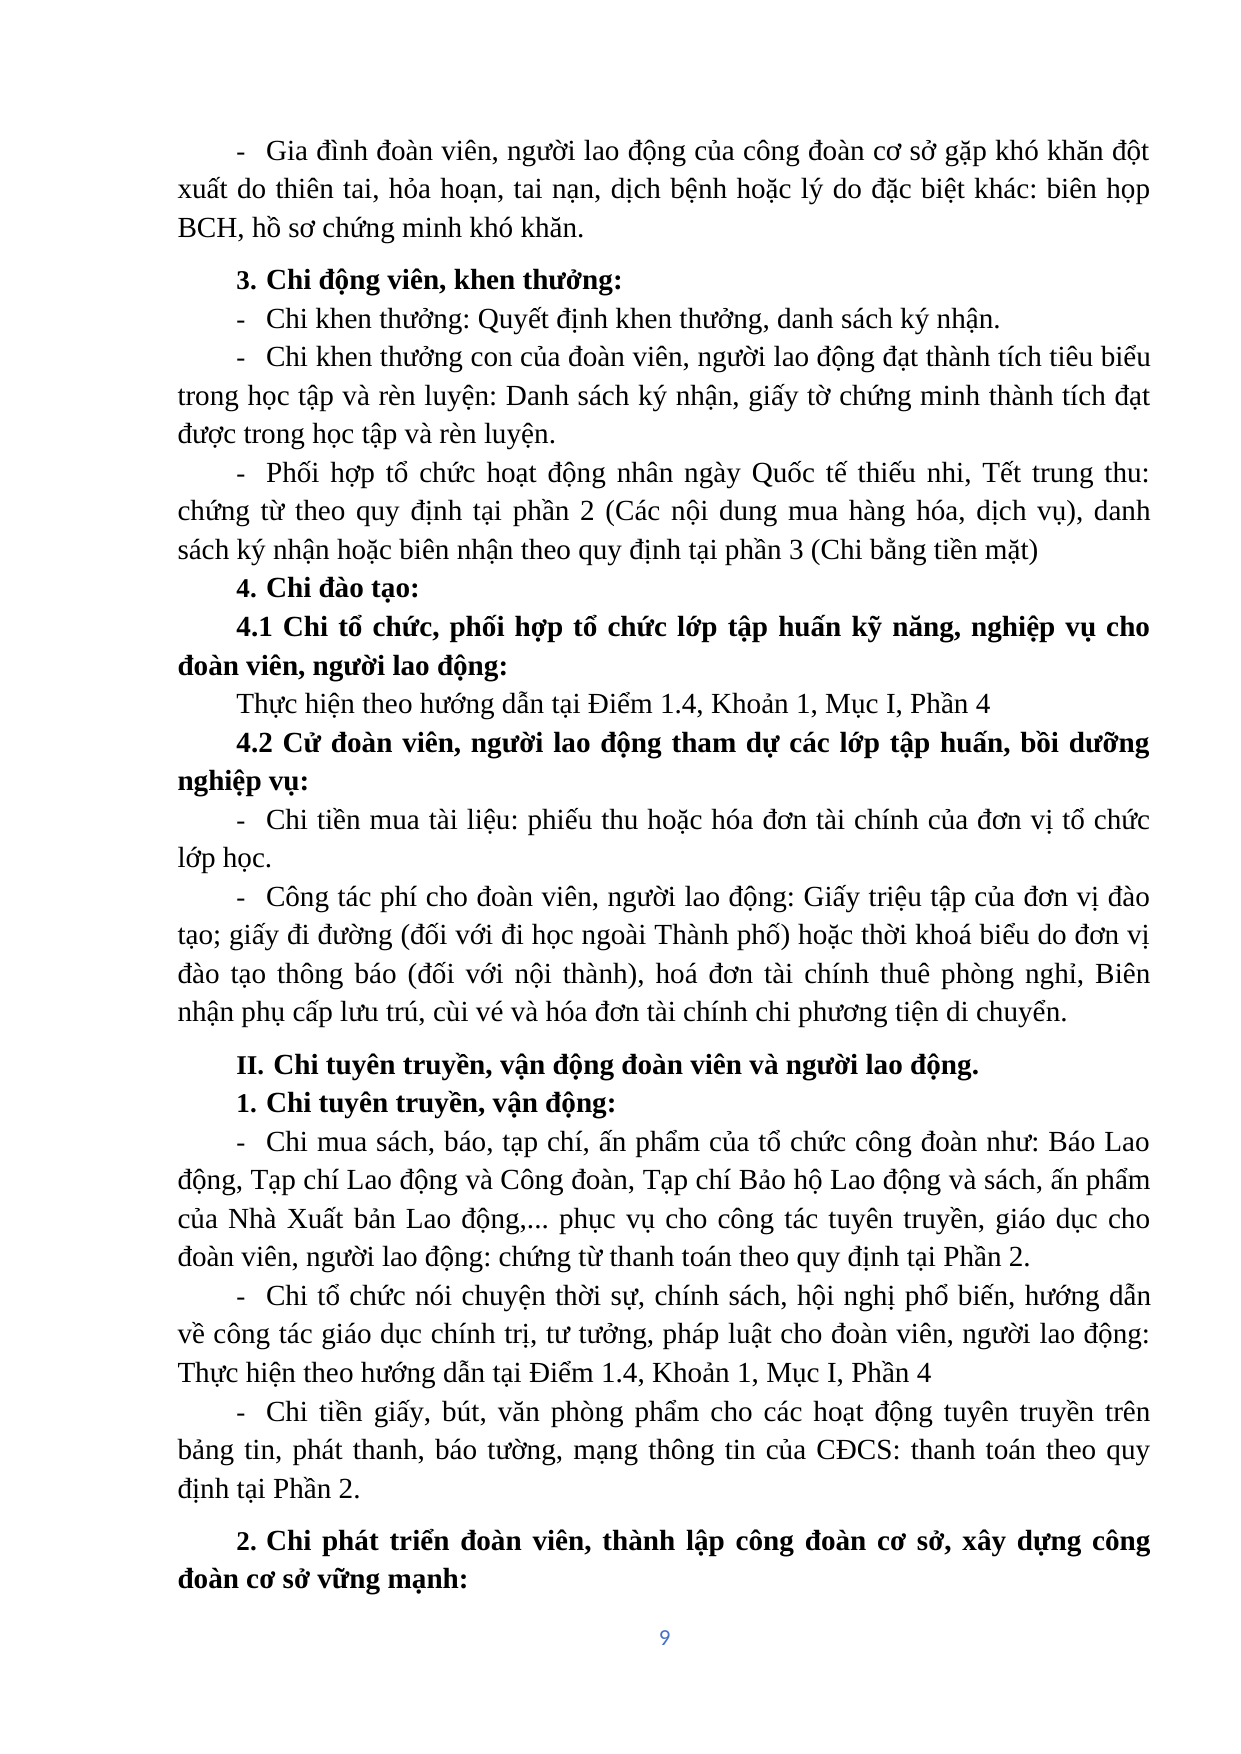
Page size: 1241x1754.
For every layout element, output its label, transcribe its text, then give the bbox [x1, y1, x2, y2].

list Chi tổ chức nói chuyện thời sự, chính sách, hội nghị phổ biến, hướng dẫn về công tác giáo dục chính trị, tư tưởng, pháp luật cho đoàn viên, người lao động: Thực hiện theo hướng dẫn tại Điểm 1.4, Khoản 1, Mục I, Phần 4 [177, 1278, 1152, 1389]
list Chi khen thưởng con của đoàn viên, người lao động đạt thành tích tiêu biểu trong học tập và rèn luyện: Danh sách ký nhận, giấy tờ chứng minh thành tích đạt được trong học tập và rèn luyện. [177, 339, 1152, 450]
text 4.2 Cử đoàn viên, người lao động tham dự các lớp tập huấn, bồi dưỡng nghiệp vụ: [177, 725, 1152, 797]
list Chi phát triển đoàn viên, thành lập công đoàn cơ sở, xây dựng công đoàn cơ sở vững mạnh: [177, 1523, 1152, 1595]
list Chi đào tạo: [177, 571, 1152, 604]
list Công tác phí cho đoàn viên, người lao động: Giấy triệu tập của đơn vị đào tạo; giấy đi đường (đối với đi học ngoài Thành phố) hoặc thời khoá biểu do đơn vị đào tạo thông báo (đối với nội thành), hoá đơn tài chính thuê phòng nghỉ, Biên nhận phụ cấp lưu trú, cùi vé và hóa đơn tài chính chi phương tiện di chuyển. [177, 879, 1152, 1028]
list Chi tiền mua tài liệu: phiếu thu hoặc hóa đơn tài chính của đơn vị tổ chức lớp học. [177, 802, 1152, 874]
list Chi mua sách, báo, tạp chí, ấn phẩm của tổ chức công đoàn như: Báo Lao động, Tạp chí Lao động và Công đoàn, Tạp chí Bảo hộ Lao động và sách, ấn phẩm của Nhà Xuất bản Lao động,... phục vụ cho công tác tuyên truyền, giáo dục cho đoàn viên, người lao động: chứng từ thanh toán theo quy định tại Phần 2. [177, 1124, 1152, 1273]
text 4.1 Chi tổ chức, phối hợp tổ chức lớp tập huấn kỹ năng, nghiệp vụ cho đoàn viên, người lao động: [177, 609, 1152, 681]
list Chi khen thưởng: Quyết định khen thưởng, danh sách ký nhận. [177, 301, 1152, 334]
list Chi tuyên truyền, vận động đoàn viên và người lao động. [177, 1047, 1152, 1080]
list Chi động viên, khen thưởng: [177, 262, 1152, 296]
list Gia đình đoàn viên, người lao động của công đoàn cơ sở gặp khó khăn đột xuất do thiên tai, hỏa hoạn, tai nạn, dịch bệnh hoặc lý do đặc biệt khác: biên họp BCH, hồ sơ chứng minh khó khăn. [177, 133, 1152, 243]
text Thực hiện theo hướng dẫn tại Điểm 1.4, Khoản 1, Mục I, Phần 4 [236, 686, 1152, 720]
list Chi tuyên truyền, vận động: [177, 1085, 1152, 1119]
list Chi tiền giấy, bút, văn phòng phẩm cho các hoạt động tuyên truyền trên bảng tin, phát thanh, báo tường, mạng thông tin của CĐCS: thanh toán theo quy định tại Phần 2. [177, 1394, 1152, 1504]
list Phối hợp tổ chức hoạt động nhân ngày Quốc tế thiếu nhi, Tết trung thu: chứng từ theo quy định tại phần 2 (Các nội dung mua hàng hóa, dịch vụ), danh sách ký nhận hoặc biên nhận theo quy định tại phần 3 (Chi bằng tiền mặt) [177, 455, 1152, 566]
